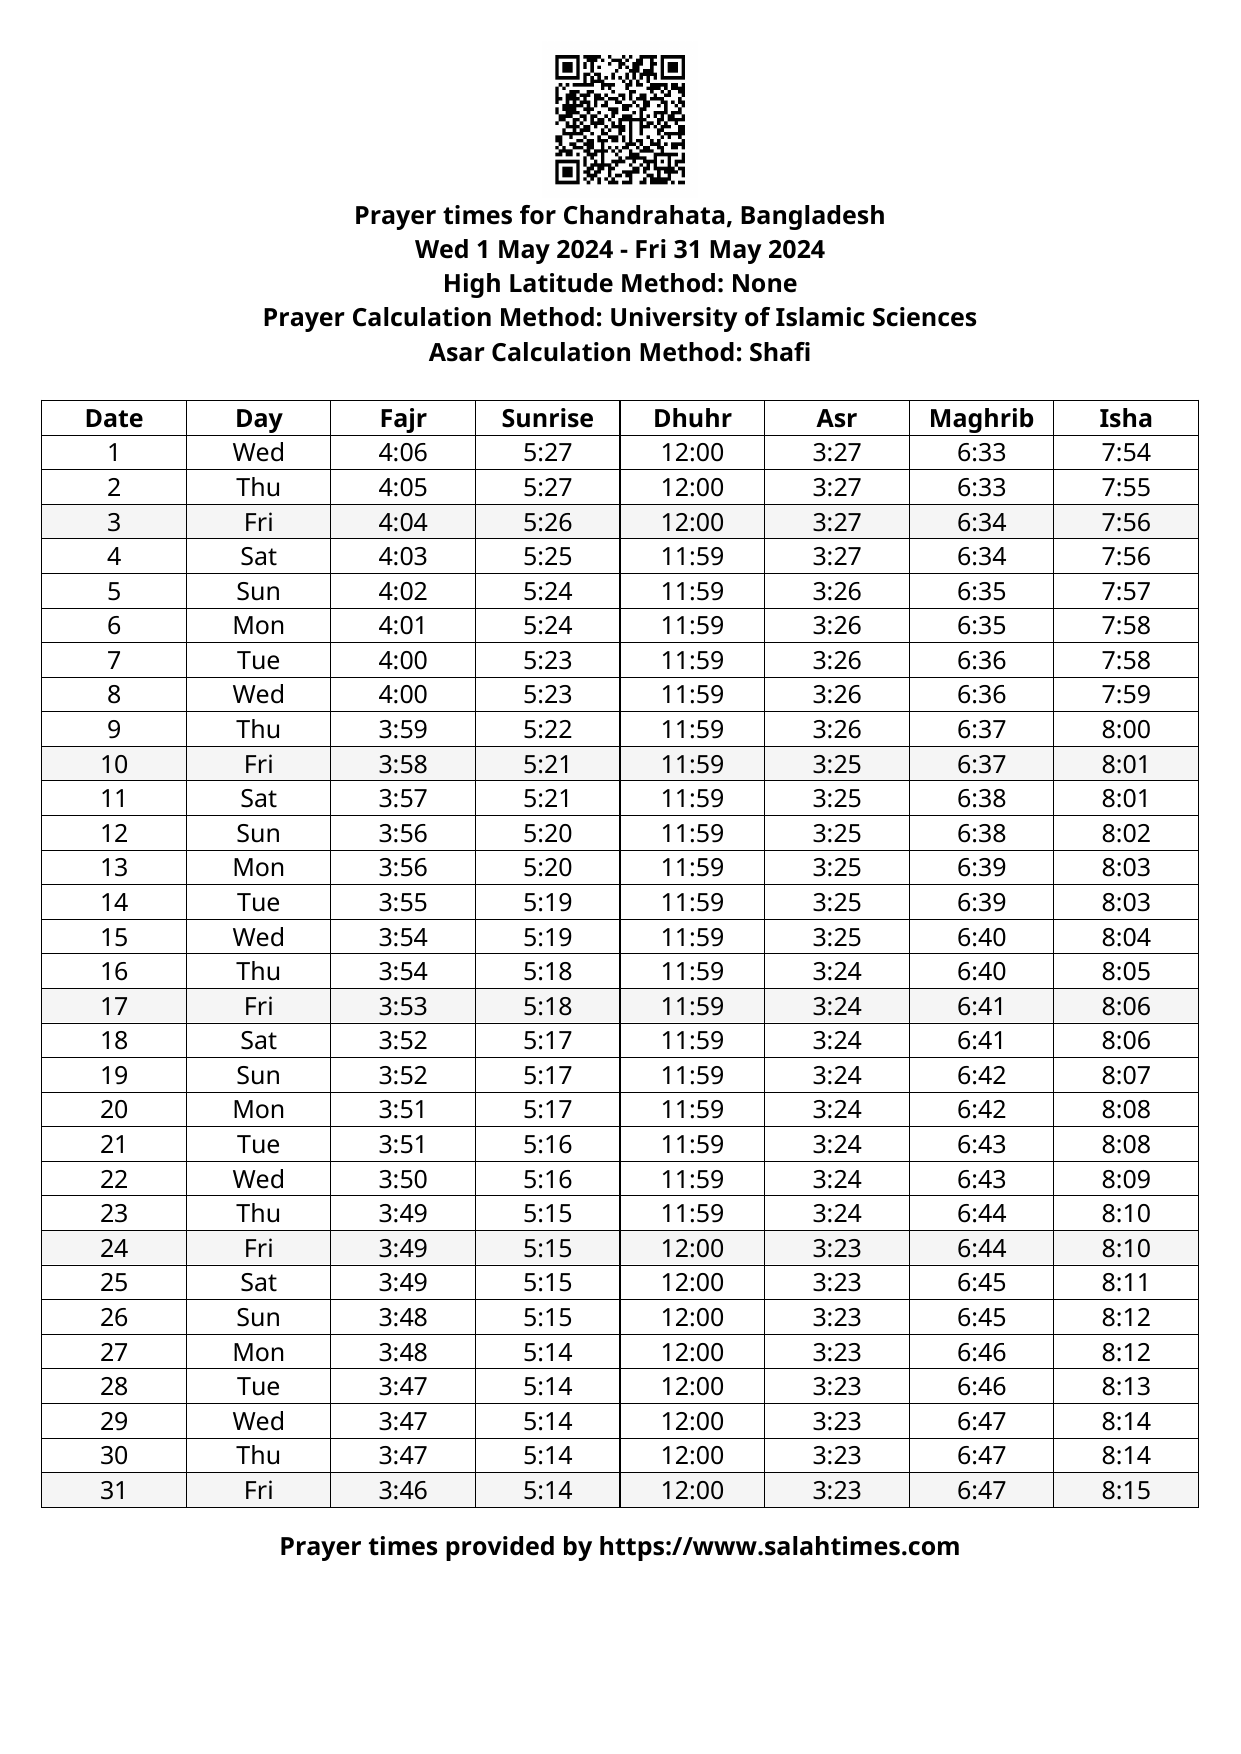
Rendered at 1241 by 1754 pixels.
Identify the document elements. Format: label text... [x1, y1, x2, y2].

table_cell 7:58 [1054, 609, 1198, 642]
table_cell 7:56 [1054, 505, 1198, 538]
table_header Dhuhr [621, 401, 764, 434]
table_header Maghrib [910, 401, 1053, 434]
table_cell 8:14 [1054, 1439, 1198, 1472]
table_cell 11:59 [621, 1024, 764, 1057]
table_cell 24 [42, 1231, 186, 1264]
table_cell Wed [187, 436, 330, 469]
table_cell 6:40 [910, 920, 1053, 953]
table_cell 3:25 [765, 747, 909, 780]
table_cell 11:59 [621, 1196, 764, 1230]
table_cell 11:59 [621, 989, 764, 1022]
table_cell 4:03 [331, 539, 475, 573]
table_cell 3:23 [765, 1473, 909, 1507]
table_cell 8:03 [1054, 885, 1198, 919]
table_cell 12:00 [621, 1335, 764, 1368]
table_cell 5:14 [476, 1369, 619, 1403]
table_cell 3:51 [331, 1127, 475, 1161]
table_cell 8:06 [1054, 989, 1198, 1022]
table_cell 22 [42, 1162, 186, 1195]
table_cell 3:24 [765, 1127, 909, 1161]
table_cell 6:46 [910, 1335, 1053, 1368]
table_cell 5:24 [476, 574, 619, 607]
table_cell 3:48 [331, 1300, 475, 1334]
table_cell 6:45 [910, 1300, 1053, 1334]
table_cell 3:49 [331, 1196, 475, 1230]
table_cell 6:35 [910, 574, 1053, 607]
table_cell 5:17 [476, 1024, 619, 1057]
table_cell 3:49 [331, 1266, 475, 1299]
table_cell 17 [42, 989, 186, 1022]
table_cell 8:10 [1054, 1231, 1198, 1264]
table_header Isha [1054, 401, 1198, 434]
text Prayer times provided by https://www.salahtimes.com [42, 1528, 1198, 1563]
table_cell 3:47 [331, 1404, 475, 1437]
table_cell Sun [187, 1300, 330, 1334]
table_cell 5 [42, 574, 186, 607]
table_cell 3:27 [765, 436, 909, 469]
table_cell Mon [187, 609, 330, 642]
table_cell 12:00 [621, 1231, 764, 1264]
table_cell 8:04 [1054, 920, 1198, 953]
table_cell 4:02 [331, 574, 475, 607]
table_cell 5:14 [476, 1335, 619, 1368]
table_cell 11:59 [621, 747, 764, 780]
table_cell 5:14 [476, 1473, 619, 1507]
table_cell 6:35 [910, 609, 1053, 642]
table_cell Thu [187, 470, 330, 504]
table_cell 3:26 [765, 609, 909, 642]
table_cell 7:56 [1054, 539, 1198, 573]
table_cell 12:00 [621, 1439, 764, 1472]
table_cell 3:51 [331, 1093, 475, 1126]
table_cell 5:27 [476, 436, 619, 469]
table_cell 19 [42, 1058, 186, 1092]
table_cell 11:59 [621, 1093, 764, 1126]
table_header Day [187, 401, 330, 434]
table_cell 3:24 [765, 989, 909, 1022]
table_cell Fri [187, 989, 330, 1022]
table_cell 7 [42, 643, 186, 677]
table_cell 4:06 [331, 436, 475, 469]
table_cell 11:59 [621, 678, 764, 711]
table_cell 3:56 [331, 851, 475, 884]
table_cell Mon [187, 851, 330, 884]
text Asar Calculation Method: Shafi [42, 334, 1198, 368]
table_cell Fri [187, 505, 330, 538]
table_cell 5:24 [476, 609, 619, 642]
table_cell 3:47 [331, 1369, 475, 1403]
table_cell Wed [187, 1162, 330, 1195]
table_cell 7:57 [1054, 574, 1198, 607]
table_cell 5:15 [476, 1300, 619, 1334]
table_cell 5:18 [476, 989, 619, 1022]
table_cell 6:34 [910, 505, 1053, 538]
table_cell Sun [187, 1058, 330, 1092]
table_cell 3:24 [765, 954, 909, 988]
table_cell 6:37 [910, 747, 1053, 780]
table_cell 6:43 [910, 1162, 1053, 1195]
table_cell Thu [187, 954, 330, 988]
table_cell 2 [42, 470, 186, 504]
table_cell 6:38 [910, 816, 1053, 849]
table_cell 6:47 [910, 1404, 1053, 1437]
table_cell 6:44 [910, 1231, 1053, 1264]
table_cell 8:13 [1054, 1369, 1198, 1403]
table_cell 12:00 [621, 505, 764, 538]
table_cell 4:04 [331, 505, 475, 538]
table_cell 5:15 [476, 1196, 619, 1230]
table_cell 21 [42, 1127, 186, 1161]
table_cell Fri [187, 1231, 330, 1264]
table_cell 3:54 [331, 954, 475, 988]
table_cell 3:27 [765, 505, 909, 538]
table_cell 11:59 [621, 920, 764, 953]
table_cell 15 [42, 920, 186, 953]
table_cell 23 [42, 1196, 186, 1230]
table_cell 3:24 [765, 1093, 909, 1126]
table_cell 6:37 [910, 712, 1053, 746]
table_cell 6:43 [910, 1127, 1053, 1161]
table_cell Thu [187, 1196, 330, 1230]
table_cell 8:08 [1054, 1127, 1198, 1161]
table_cell 6:41 [910, 989, 1053, 1022]
table_cell 8:01 [1054, 781, 1198, 815]
table_cell 8:06 [1054, 1024, 1198, 1057]
table_cell 5:15 [476, 1231, 619, 1264]
table_cell 11:59 [621, 1162, 764, 1195]
table_cell 8:05 [1054, 954, 1198, 988]
table_cell 7:55 [1054, 470, 1198, 504]
text Prayer Calculation Method: University of Islamic Sciences [42, 300, 1198, 334]
table_cell 8:01 [1054, 747, 1198, 780]
table_cell 3 [42, 505, 186, 538]
table_cell 5:20 [476, 816, 619, 849]
table_cell 4:00 [331, 643, 475, 677]
table_cell Fri [187, 747, 330, 780]
table_cell 3:23 [765, 1404, 909, 1437]
table_cell 3:59 [331, 712, 475, 746]
table_cell 3:49 [331, 1231, 475, 1264]
table_cell 11:59 [621, 781, 764, 815]
table_cell Tue [187, 1127, 330, 1161]
table_cell 8:15 [1054, 1473, 1198, 1507]
table_cell 8:09 [1054, 1162, 1198, 1195]
table_cell 3:25 [765, 920, 909, 953]
table_cell 6:45 [910, 1266, 1053, 1299]
table_cell 9 [42, 712, 186, 746]
table_cell 27 [42, 1335, 186, 1368]
table_cell 7:54 [1054, 436, 1198, 469]
table_cell 11:59 [621, 1058, 764, 1092]
table_header Date [42, 401, 186, 434]
table_cell 3:23 [765, 1369, 909, 1403]
table_cell 3:53 [331, 989, 475, 1022]
table_cell 5:26 [476, 505, 619, 538]
table_cell 3:57 [331, 781, 475, 815]
table_cell 6:46 [910, 1369, 1053, 1403]
table_cell 28 [42, 1369, 186, 1403]
table_cell 4:00 [331, 678, 475, 711]
table_cell 7:58 [1054, 643, 1198, 677]
table_cell 6 [42, 609, 186, 642]
table_cell 3:56 [331, 816, 475, 849]
table_cell Tue [187, 643, 330, 677]
table_cell 11:59 [621, 712, 764, 746]
table_cell Sat [187, 1266, 330, 1299]
table_cell 6:39 [910, 851, 1053, 884]
table_cell 6:47 [910, 1473, 1053, 1507]
table_cell 25 [42, 1266, 186, 1299]
table_cell 5:19 [476, 920, 619, 953]
table_cell Tue [187, 1369, 330, 1403]
table_cell 5:17 [476, 1058, 619, 1092]
table_header Asr [765, 401, 909, 434]
table_cell 11:59 [621, 574, 764, 607]
table_header Sunrise [476, 401, 619, 434]
table_cell 3:25 [765, 885, 909, 919]
table_cell 5:14 [476, 1439, 619, 1472]
table_cell 3:27 [765, 470, 909, 504]
table_cell 3:26 [765, 712, 909, 746]
table_cell 14 [42, 885, 186, 919]
table_cell 3:54 [331, 920, 475, 953]
table_cell 8:10 [1054, 1196, 1198, 1230]
table_cell Thu [187, 712, 330, 746]
table_cell 4:05 [331, 470, 475, 504]
table_cell Sun [187, 574, 330, 607]
table_cell 6:42 [910, 1093, 1053, 1126]
table_cell 10 [42, 747, 186, 780]
table_cell 6:33 [910, 470, 1053, 504]
table_cell 5:20 [476, 851, 619, 884]
table_cell 3:24 [765, 1162, 909, 1195]
table_cell 3:25 [765, 816, 909, 849]
table_cell 6:40 [910, 954, 1053, 988]
table_cell 31 [42, 1473, 186, 1507]
table_cell 3:24 [765, 1058, 909, 1092]
table_cell 3:52 [331, 1024, 475, 1057]
table_cell 4:01 [331, 609, 475, 642]
table_cell 5:23 [476, 643, 619, 677]
table_cell 29 [42, 1404, 186, 1437]
table_cell 5:25 [476, 539, 619, 573]
table_cell 7:59 [1054, 678, 1198, 711]
table_cell 11:59 [621, 643, 764, 677]
table_header Fajr [331, 401, 475, 434]
table_cell 18 [42, 1024, 186, 1057]
table_cell 11:59 [621, 954, 764, 988]
picture [542, 41, 699, 198]
table_cell Tue [187, 885, 330, 919]
table_cell 6:47 [910, 1439, 1053, 1472]
table_cell 3:58 [331, 747, 475, 780]
table_cell 3:23 [765, 1231, 909, 1264]
table_cell 20 [42, 1093, 186, 1126]
table_cell 4 [42, 539, 186, 573]
table_cell 6:41 [910, 1024, 1053, 1057]
table_cell 3:23 [765, 1439, 909, 1472]
table_cell 8:12 [1054, 1335, 1198, 1368]
table_cell 3:55 [331, 885, 475, 919]
table_cell 6:44 [910, 1196, 1053, 1230]
table_cell 12:00 [621, 1404, 764, 1437]
table_cell 3:26 [765, 678, 909, 711]
table_cell 3:25 [765, 781, 909, 815]
table_cell Wed [187, 920, 330, 953]
table_cell 8:00 [1054, 712, 1198, 746]
table_cell 6:39 [910, 885, 1053, 919]
table_cell 6:38 [910, 781, 1053, 815]
table_cell 3:23 [765, 1335, 909, 1368]
table_cell 12:00 [621, 436, 764, 469]
table_cell Thu [187, 1439, 330, 1472]
table_cell Wed [187, 1404, 330, 1437]
table_cell 8:02 [1054, 816, 1198, 849]
table_cell 11:59 [621, 885, 764, 919]
table_cell 8:08 [1054, 1093, 1198, 1126]
text High Latitude Method: None [42, 266, 1198, 300]
table_cell 5:27 [476, 470, 619, 504]
table_cell Sat [187, 539, 330, 573]
table_cell 12 [42, 816, 186, 849]
table_cell 8:03 [1054, 851, 1198, 884]
table_cell 5:19 [476, 885, 619, 919]
table_cell Sun [187, 816, 330, 849]
table_cell Sat [187, 1024, 330, 1057]
table_cell 3:24 [765, 1196, 909, 1230]
table_cell 3:26 [765, 574, 909, 607]
table_cell 1 [42, 436, 186, 469]
table_cell 5:23 [476, 678, 619, 711]
table_cell 8:12 [1054, 1300, 1198, 1334]
table_cell 5:21 [476, 747, 619, 780]
table_cell 3:48 [331, 1335, 475, 1368]
table_cell 3:25 [765, 851, 909, 884]
table_cell 12:00 [621, 1369, 764, 1403]
table_cell 5:16 [476, 1162, 619, 1195]
table_cell 12:00 [621, 470, 764, 504]
table_cell 8:14 [1054, 1404, 1198, 1437]
table_cell 13 [42, 851, 186, 884]
table_cell 6:33 [910, 436, 1053, 469]
table_cell Mon [187, 1335, 330, 1368]
table_cell 3:24 [765, 1024, 909, 1057]
text Wed 1 May 2024 - Fri 31 May 2024 [42, 232, 1198, 266]
table_cell 11:59 [621, 816, 764, 849]
table_cell 8:11 [1054, 1266, 1198, 1299]
table_cell 5:22 [476, 712, 619, 746]
table_cell 8:07 [1054, 1058, 1198, 1092]
table_cell 11 [42, 781, 186, 815]
table_cell 12:00 [621, 1266, 764, 1299]
table_cell 5:14 [476, 1404, 619, 1437]
table_cell 30 [42, 1439, 186, 1472]
table_cell 11:59 [621, 1127, 764, 1161]
table_cell 6:34 [910, 539, 1053, 573]
table_cell 3:50 [331, 1162, 475, 1195]
table_cell 3:23 [765, 1266, 909, 1299]
table_cell 8 [42, 678, 186, 711]
table_cell 5:16 [476, 1127, 619, 1161]
table_cell Sat [187, 781, 330, 815]
table_cell 3:27 [765, 539, 909, 573]
table_cell 3:47 [331, 1439, 475, 1472]
table_cell 12:00 [621, 1473, 764, 1507]
table_cell 26 [42, 1300, 186, 1334]
table_cell Fri [187, 1473, 330, 1507]
table_cell Wed [187, 678, 330, 711]
text Prayer times for Chandrahata, Bangladesh [42, 198, 1198, 232]
table_cell 5:18 [476, 954, 619, 988]
table_cell 6:36 [910, 678, 1053, 711]
table_cell 11:59 [621, 609, 764, 642]
table_cell 3:26 [765, 643, 909, 677]
table_cell 5:17 [476, 1093, 619, 1126]
table_cell 6:36 [910, 643, 1053, 677]
table_cell 3:46 [331, 1473, 475, 1507]
table_cell Mon [187, 1093, 330, 1126]
table_cell 5:15 [476, 1266, 619, 1299]
table_cell 5:21 [476, 781, 619, 815]
table_cell 11:59 [621, 539, 764, 573]
table_cell 6:42 [910, 1058, 1053, 1092]
table_cell 16 [42, 954, 186, 988]
table_cell 12:00 [621, 1300, 764, 1334]
table_cell 3:23 [765, 1300, 909, 1334]
table_cell 3:52 [331, 1058, 475, 1092]
table_cell 11:59 [621, 851, 764, 884]
